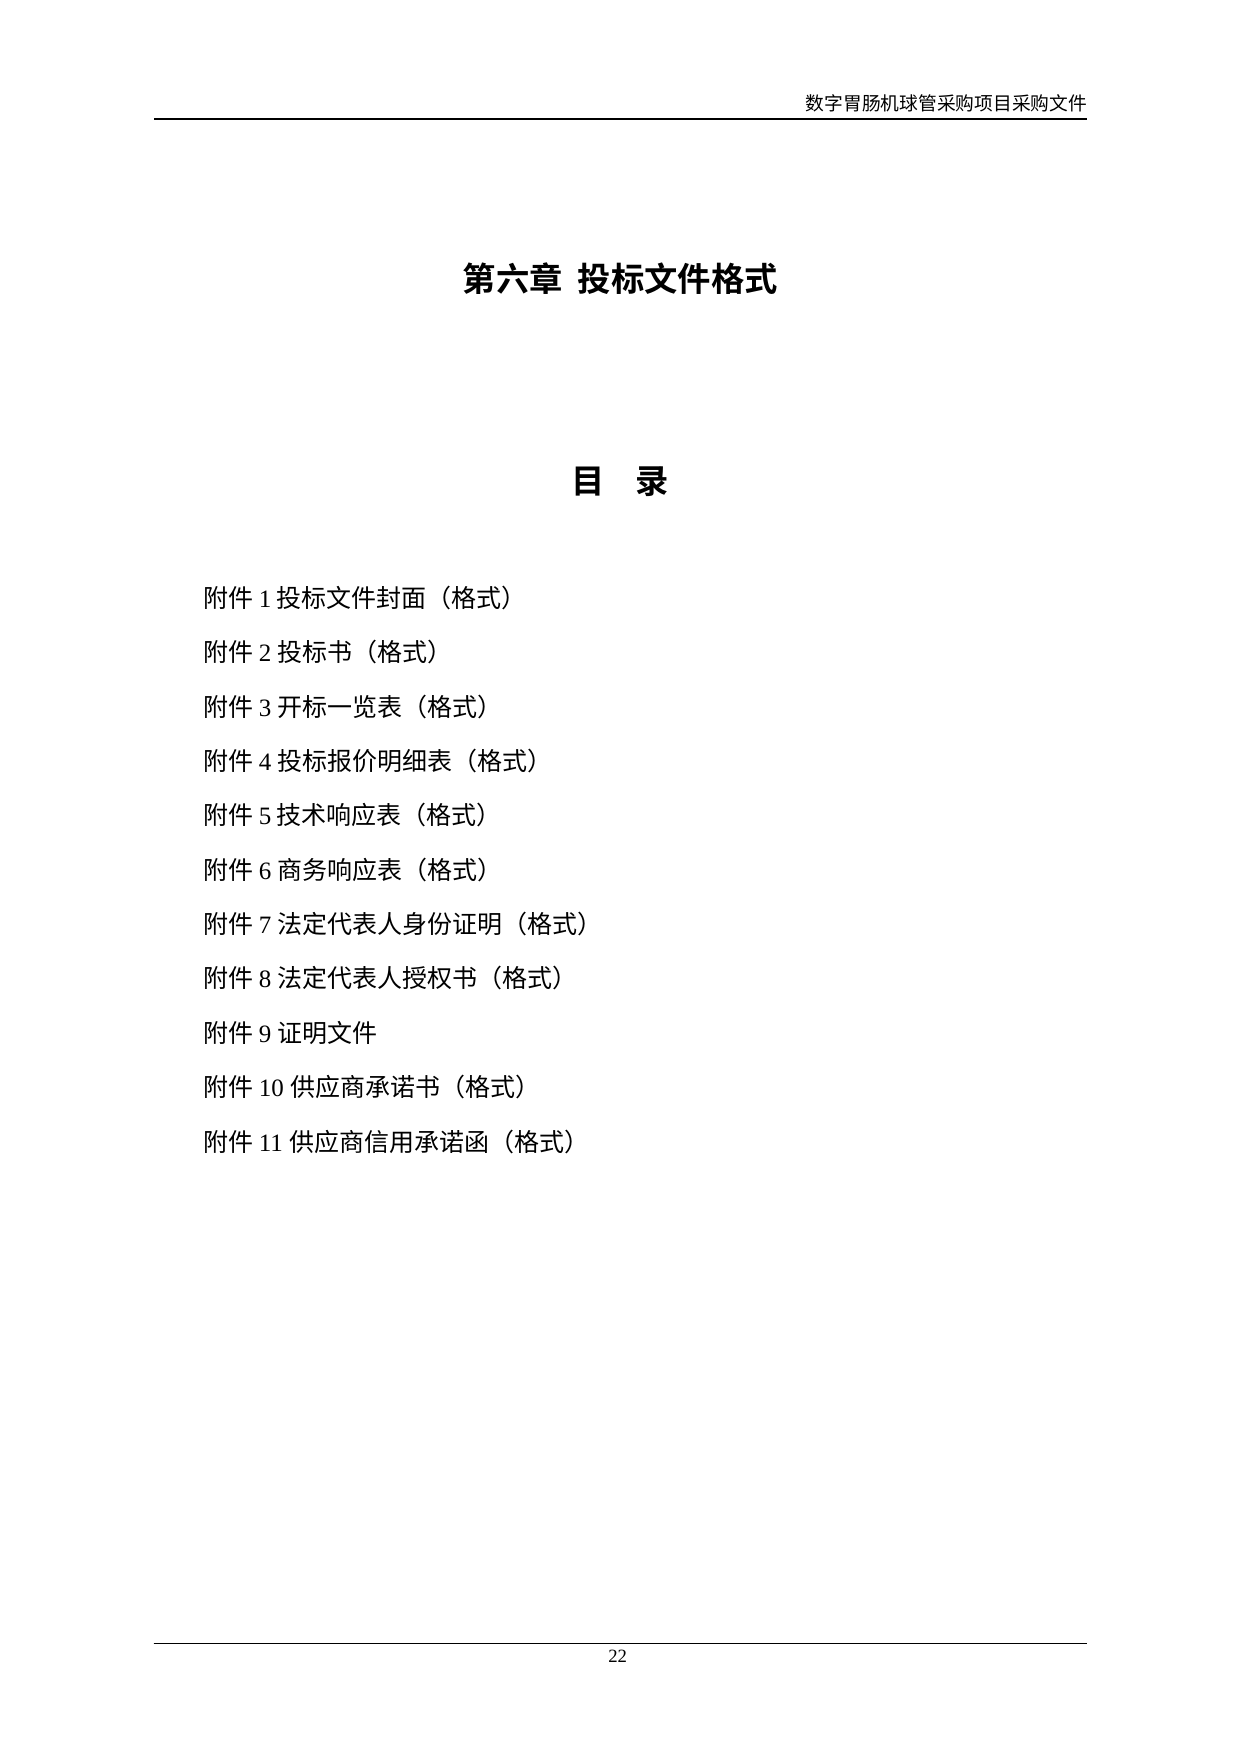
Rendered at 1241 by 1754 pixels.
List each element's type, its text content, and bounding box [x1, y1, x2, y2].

text 附件9 证明文件 [153, 1013, 1087, 1049]
text 附件10 供应商承诺书（格式） [153, 1068, 1087, 1104]
text 附件3 开标一览表（格式） [153, 687, 1087, 723]
text 附件4 投标报价明细表（格式） [153, 741, 1087, 778]
text 附件7 法定代表人身份证明（格式） [153, 904, 1087, 941]
text 目 录 [153, 445, 1087, 512]
text 附件1投标文件封面（格式） [153, 578, 1087, 614]
text 附件11 供应商信用承诺函（格式） [153, 1122, 1087, 1158]
text 附件2 投标书（格式） [153, 633, 1087, 669]
text 附件8 法定代表人授权书（格式） [153, 959, 1087, 995]
text 附件5技术响应表（格式） [153, 796, 1087, 832]
subtitle 第六章 投标文件格式 [153, 244, 1087, 310]
text 附件6 商务响应表（格式） [153, 850, 1087, 886]
